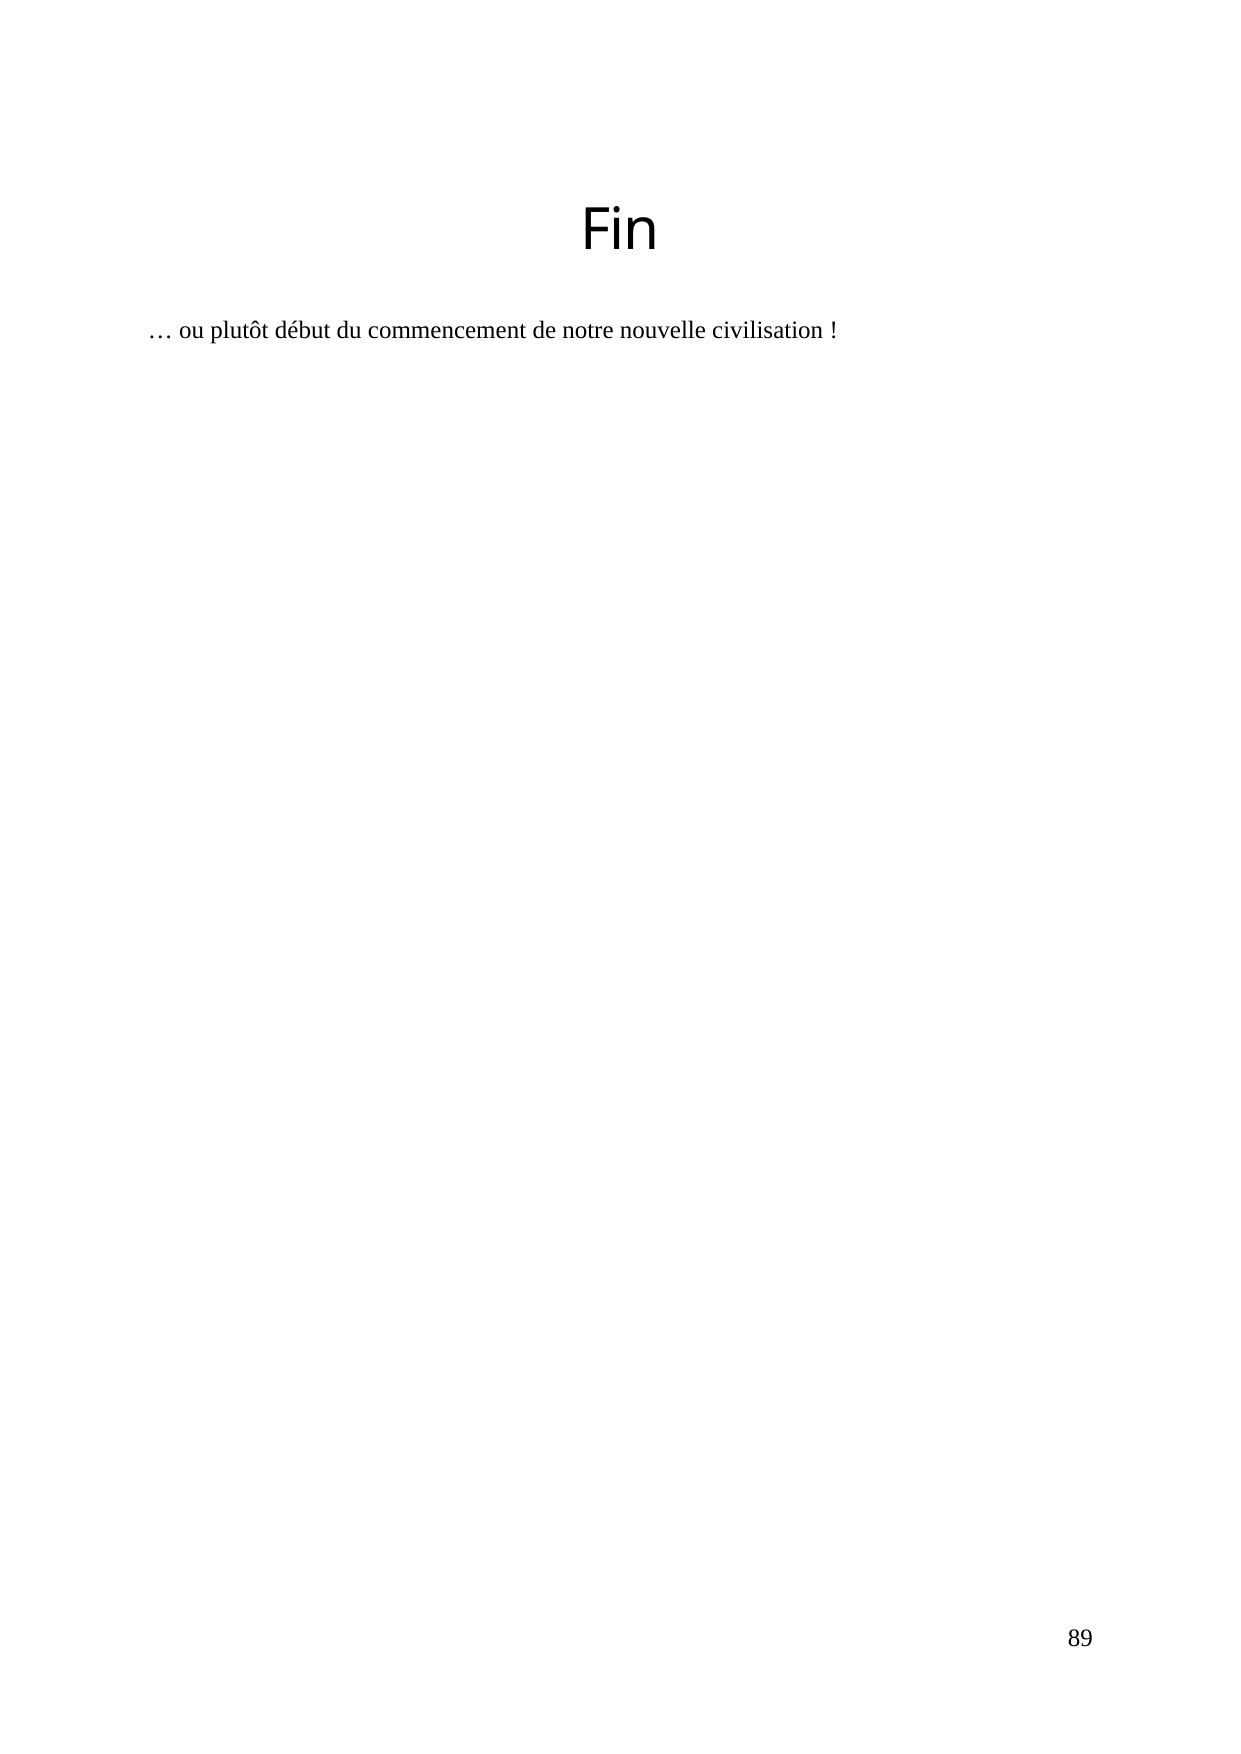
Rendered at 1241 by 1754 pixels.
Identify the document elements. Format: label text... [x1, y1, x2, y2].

text … ou plutôt début du commencement de notre nouvelle civilisation ! [148, 306, 1093, 344]
title Fin [148, 187, 1093, 267]
